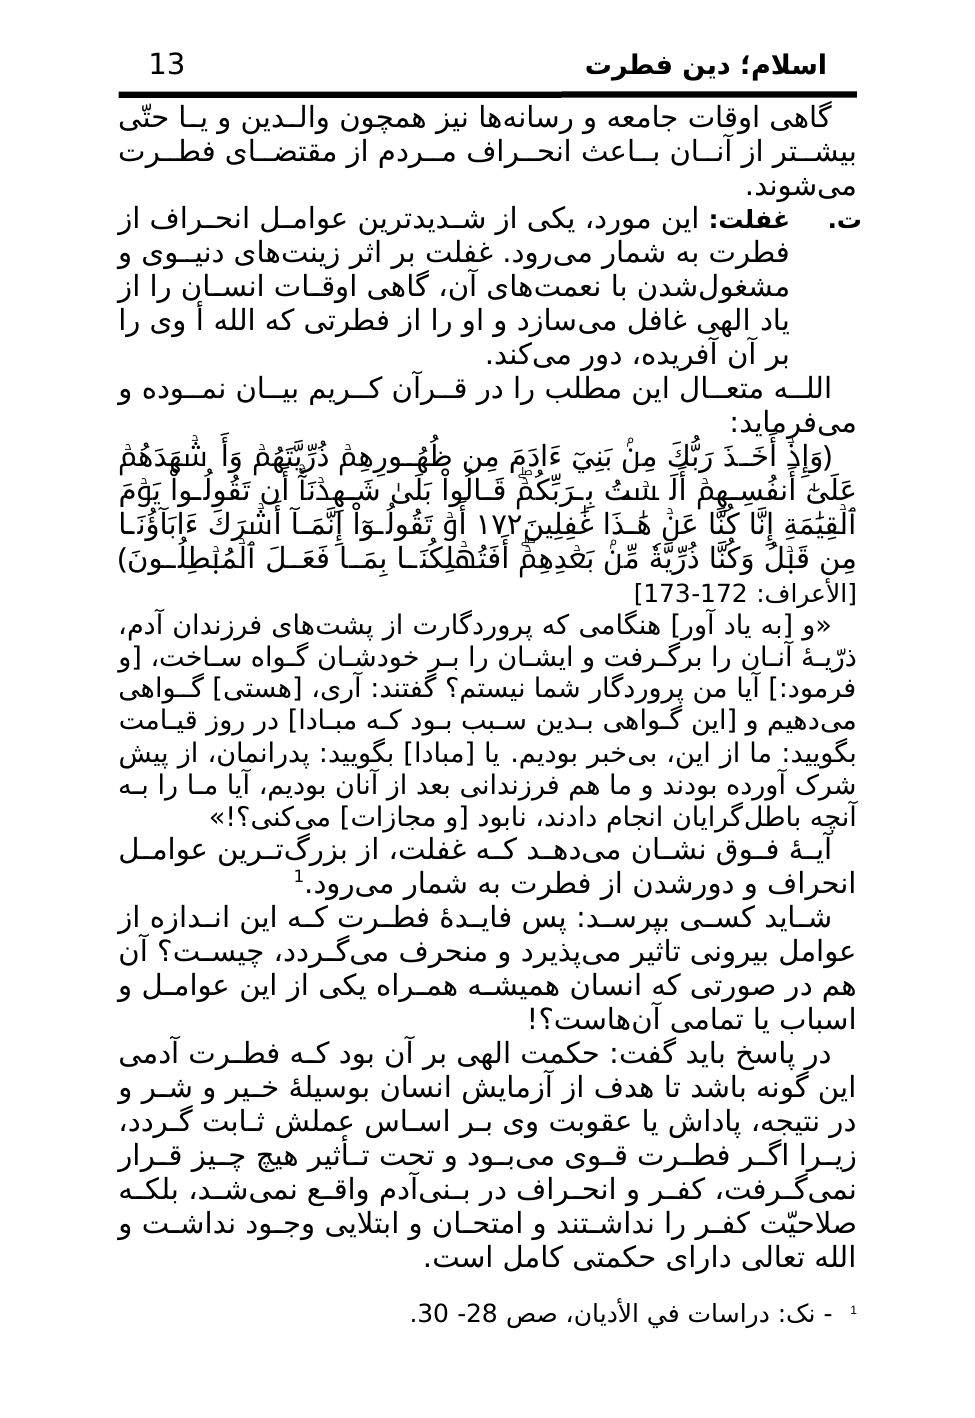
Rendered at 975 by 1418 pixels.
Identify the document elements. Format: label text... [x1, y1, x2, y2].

text الله متعال این مطلب را در قرآن کریم بیان نموده و می‌فرماید: [118, 372, 857, 439]
text شاید کسی بپرسد: پس فایدۀ فطرت که این اندازه از عوامل بیرونی تاثیر می‌پذیرد و منحرف می‌گردد، چیست؟ آن هم در صورتی که انسان همیشه همراه یکی از این عوامل و اسباب یا تمامی آن‌هاست؟! [118, 901, 857, 1036]
text «و [به یاد آور] هنگامی ‌که پروردگارت از پشت‌های فرزندان آدم، ذرّیۀ آنان را برگرفت و ایشان را بر خودشان گواه ساخت، [و فرمود:] آیا من پروردگار شما نیستم؟ گفتند: آری، [هستی] گواهی می‌دهیم و [این گواهی بدین سبب بود که مبادا] در روز قیامت بگویید: ما از این، بی‌خبر بودیم. یا [مبادا] بگویید: پدرانمان، از پیش شرک آورده بودند و ما هم فرزندانی بعد از آنان بودیم، آیا ما را به آنچه باطل‌گرایان انجام دادند، نابود [و مجازات] می‌کنی؟!» [118, 609, 857, 833]
list غفلت: این مورد، یکی از شدیدترین عوامل انحراف از فطرت به شمار می‌رود. غفلت بر اثر زینت‌های دنیوی و مشغول‌شدن با نعمت‌های آن، گاهی اوقات انسان را از یاد الهی غافل می‌سازد و او را از فطرتی که الله أ وی را بر آن آفریده، دور می‌کند. [118, 202, 827, 372]
text آیۀ فوق نشان می‌دهد که غفلت، از بزرگ‌ترین عوامل انحراف و دورشدن از فطرت به شمار می‌رود. [118, 833, 857, 901]
text در پاسخ باید گفت: حکمت الهی بر آن بود که فطرت آدمی این گونه باشد تا هدف از آزمایش انسان بوسیلۀ خیر و شر و در نتیجه، پاداش یا عقوبت وی بر اساس عملش ثابت گردد، زیرا اگر فطرت قوی می‌بود و تحت تأثیر هیچ چیز قرار نمی‌گرفت، کفر و انحراف در بنی‌آدم واقع نمی‌شد، بلکه صلاحیّت کفر را نداشتند و امتحان و ابتلایی وجود نداشت و الله تعالی دارای حکمتی کامل است. [118, 1036, 857, 1274]
text گاهی اوقات جامعه و رسانه‌ها نیز همچون والدین و یا حتّی بیشتر از آنان باعث انحراف مردم از مقتضای فطرت می‌شوند. [118, 100, 857, 202]
text ﴿وَإِذۡ أَخَذَ رَبُّكَ مِنۢ بَنِيٓ ءَادَمَ مِن ظُهُورِهِمۡ ذُرِّيَّتَهُمۡ وَأَشۡهَدَهُمۡ عَلَىٰٓ أَنفُسِهِمۡ أَلَسۡتُ بِرَبِّكُمۡۖ قَالُواْ بَلَىٰ شَهِدۡنَآۚ أَن تَقُولُواْ يَوۡمَ ٱلۡقِيَٰمَةِ إِنَّا كُنَّا عَنۡ هَٰذَا غَٰفِلِينَ١٧٢ أَوۡ تَقُولُوٓاْ إِنَّمَآ أَشۡرَكَ ءَابَآؤُنَا مِن قَبۡلُ وَكُنَّا ذُرِّيَّةٗ مِّنۢ بَعۡدِهِمۡۖ أَفَتُهۡلِكُنَا بِمَا فَعَلَ ٱلۡمُبۡطِلُونَ﴾ [الأعراف: 172-173] [118, 439, 857, 609]
